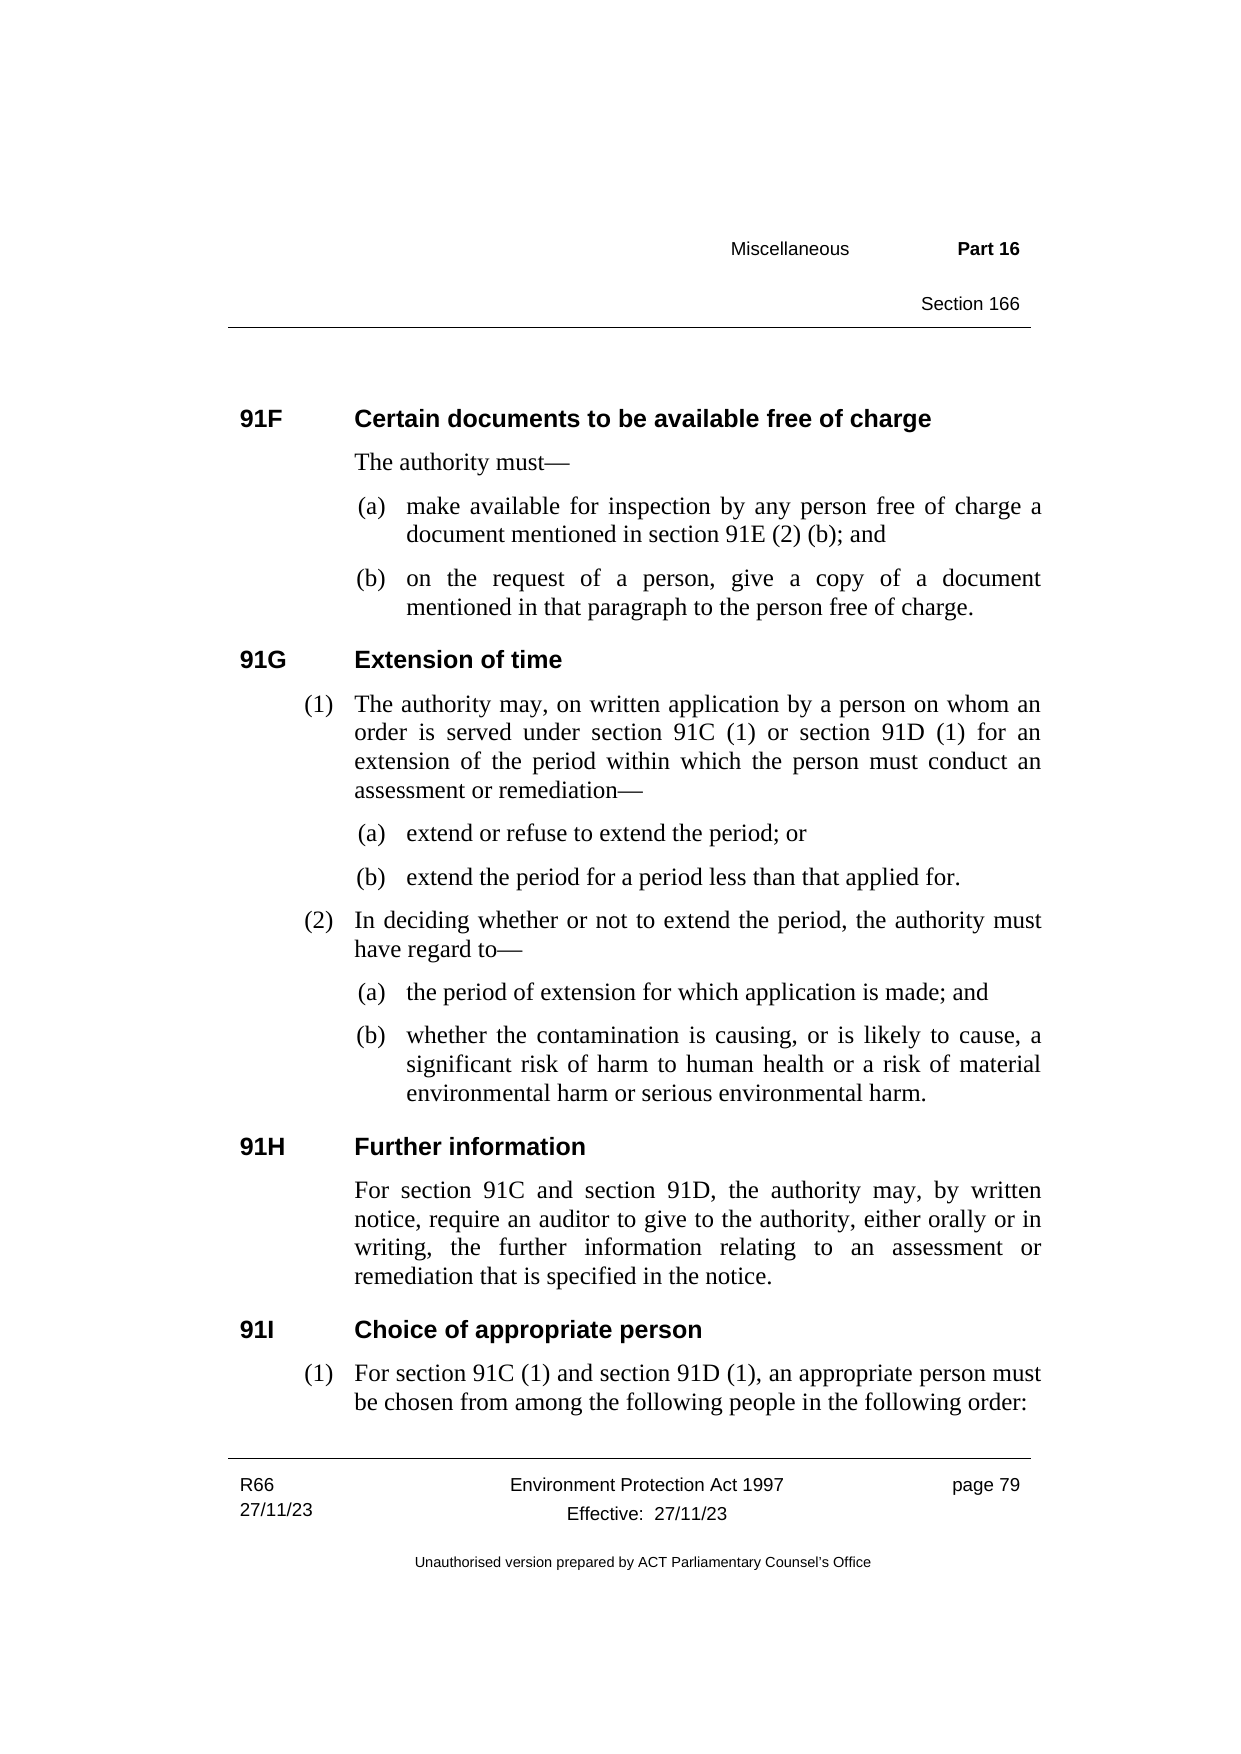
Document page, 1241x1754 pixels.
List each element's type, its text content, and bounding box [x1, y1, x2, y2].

text 91I Choice of appropriate person [239, 1315, 1042, 1344]
text (1) The authority may, on written application by a person on whom an order is served under section 91C (1) or section 91D (1) for an extension of the period within which the person must conduct an assessment or remediation— [239, 689, 1042, 804]
text (a) the period of extension for which application is made; and [239, 977, 1042, 1006]
text (b) on the request of a person, give a copy of a document mentioned in that paragraph to the person free of charge. [239, 563, 1042, 620]
text 91H Further information [239, 1132, 1042, 1160]
text (a) extend or refuse to extend the period; or [239, 818, 1042, 847]
text 91G Extension of time [239, 645, 1042, 674]
text For section 91C and section 91D, the authority may, by written notice, require an auditor to give to the authority, either orally or in writing, the further information relating to an assessment or remediation that is specified in the notice. [354, 1175, 1042, 1290]
text 91F Certain documents to be available free of charge [239, 404, 1042, 433]
text (a) make available for inspection by any person free of charge a document mentioned in section 91E (2) (b); and [239, 491, 1042, 548]
text (b) whether the contamination is causing, or is likely to cause, a significant risk of harm to human health or a risk of material environmental harm or serious environmental harm. [239, 1020, 1042, 1107]
text (1) For section 91C (1) and section 91D (1), an appropriate person must be chosen from among the following people in the following order: [239, 1358, 1042, 1416]
text The authority must— [354, 447, 1042, 476]
text (b) extend the period for a period less than that applied for. [239, 862, 1042, 890]
text (2) In deciding whether or not to extend the period, the authority must have regard to— [239, 905, 1042, 962]
